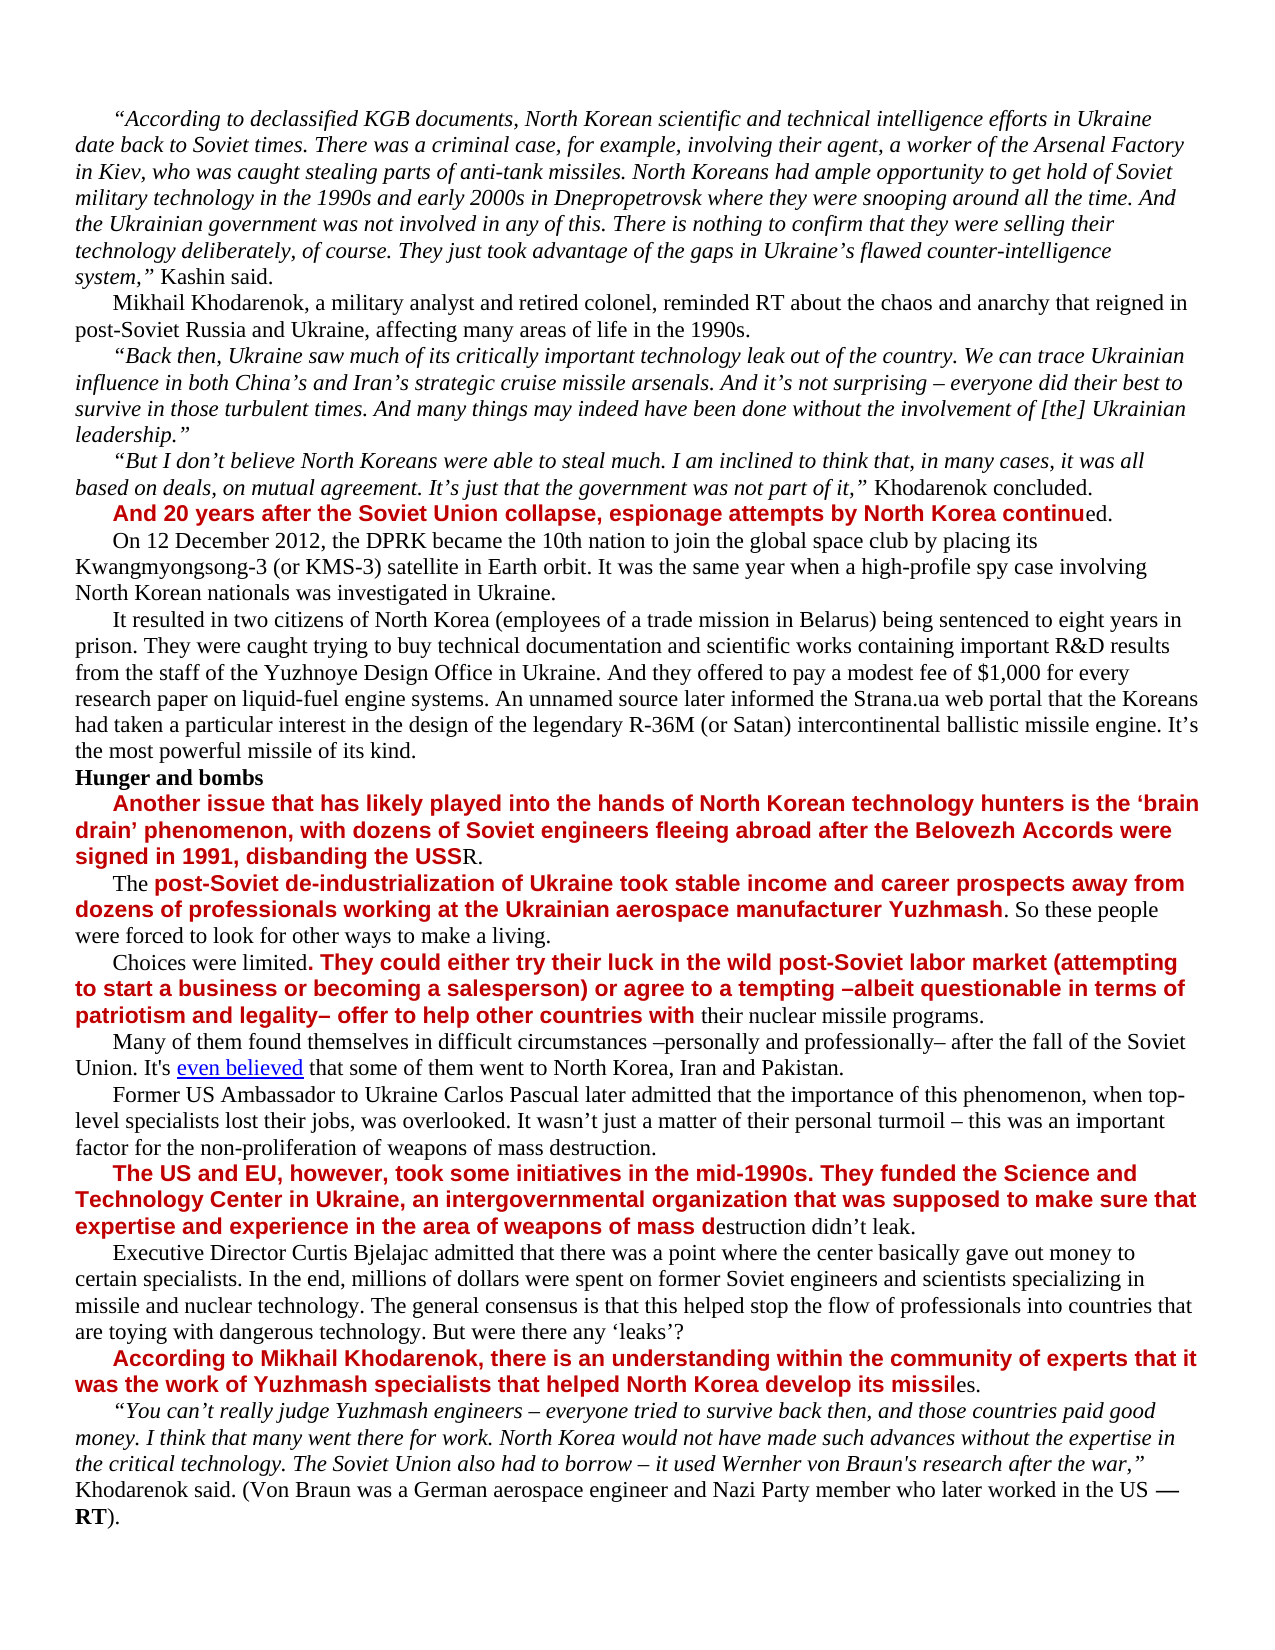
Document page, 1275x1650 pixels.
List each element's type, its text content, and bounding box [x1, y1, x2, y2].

text And 20 years after the Soviet Union collapse, espionage attempts by North Korea continued. On 12 December 2012, the DPRK became the 10th nation to join the global space club by placing its Kwangmyongsong-3 (or KMS-3) satellite in Earth orbit. It was the same year when a high-profile spy case involving North Korean nationals was investigated in Ukraine. It resulted in two citizens of North Korea (employees of a trade mission in Belarus) being sentenced to eight years in prison. They were caught trying to buy technical documentation and scientific works containing important R&D results from the staff of the Yuzhnoye Design Office in Ukraine. And they offered to pay a modest fee of $1,000 for every research paper on liquid-fuel engine systems. An unnamed source later informed the Strana.ua web portal that the Koreans had taken a particular interest in the design of the legendary R-36M (or Satan) intercontinental ballistic missile engine. It’s the most powerful missile of its kind. Hunger and bombs Another issue that has likely played into the hands of North Korean technology hunters is the ‘brain drain’ phenomenon, with dozens of Soviet engineers fleeing abroad after the Belovezh Accords were signed in 1991, disbanding the USSR. The post-Soviet de-industrialization of Ukraine took stable income and career prospects away from dozens of professionals working at the Ukrainian aerospace manufacturer Yuzhmash. So these people were forced to look for other ways to make a living. Choices were limited. They could either try their luck in the wild post-Soviet labor market (attempting to start a business or becoming a salesperson) or agree to a tempting –albeit questionable in terms of patriotism and legality– offer to help other countries with their nuclear missile programs. Many of them found themselves in difficult circumstances –personally and professionally– after the fall of the Soviet Union. It's even believed that some of them went to North Korea, Iran and Pakistan. Former US Ambassador to Ukraine Carlos Pascual later admitted that the importance of this phenomenon, when top-level specialists lost their jobs, was overlooked. It wasn’t just a matter of their personal turmoil – this was an important factor for the non-proliferation of weapons of mass destruction. [75, 500, 1200, 1160]
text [75, 105, 1200, 500]
text The US and EU, however, took some initiatives in the mid-1990s. They funded the Science and Technology Center in Ukraine, an intergovernmental organization that was supposed to make sure that expertise and experience in the area of weapons of mass destruction didn’t leak. [75, 1160, 1200, 1239]
text Executive Director Curtis Bjelajac admitted that there was a point where the center basically gave out money to certain specialists. In the end, millions of dollars were spent on former Soviet engineers and scientists specializing in missile and nuclear technology. The general consensus is that this helped stop the flow of professionals into countries that are toying with dangerous technology. But were there any ‘leaks’? [75, 1239, 1200, 1344]
text “You can’t really judge Yuzhmash engineers – everyone tried to survive back then, and those countries paid good money. I think that many went there for work. North Korea would not have made such advances without the expertise in the critical technology. The Soviet Union also had to borrow – it used Wernher von Braun's research after the war,” Khodarenok said. (Von Braun was a German aerospace engineer and Nazi Party member who later worked in the US — RT). [75, 1397, 1200, 1529]
text According to Mikhail Khodarenok, there is an understanding within the community of experts that it was the work of Yuzhmash specialists that helped North Korea develop its missiles. [75, 1344, 1200, 1397]
